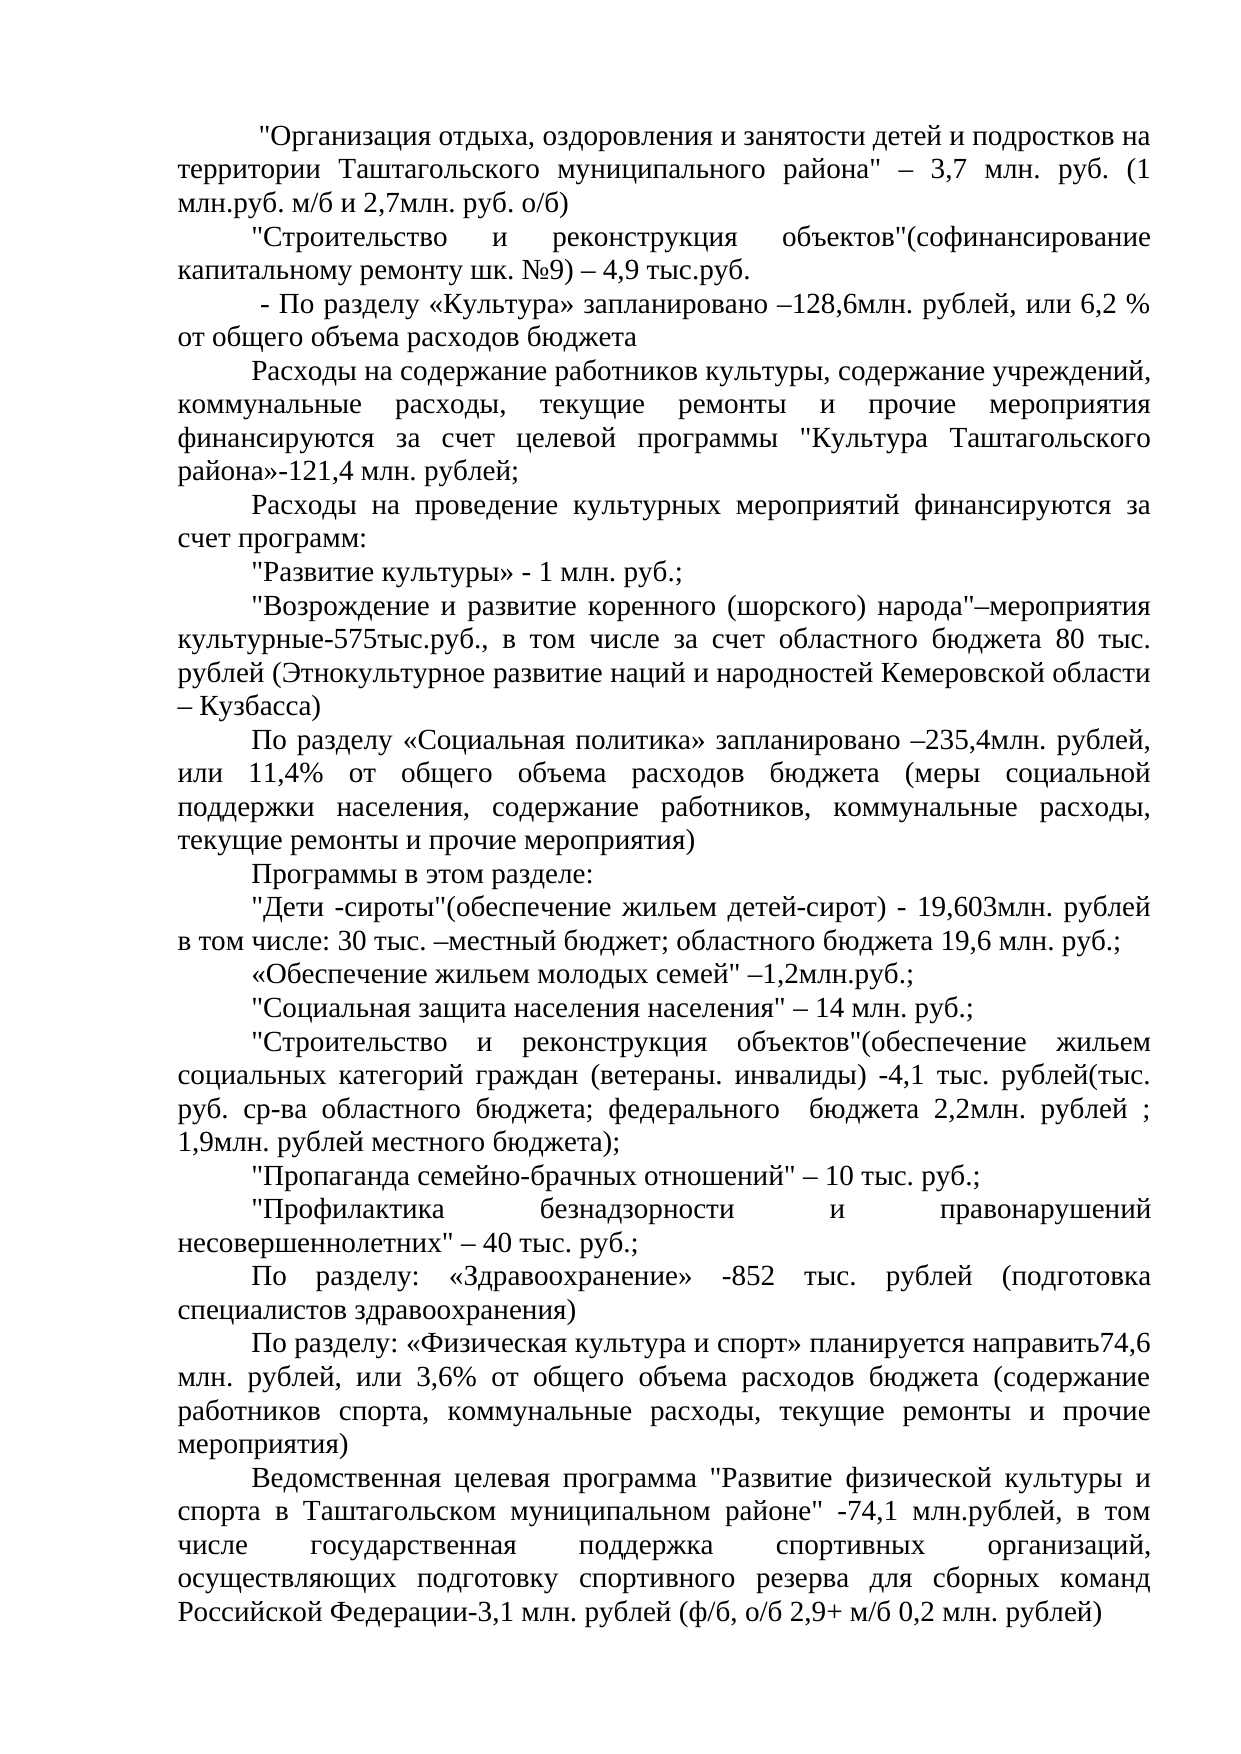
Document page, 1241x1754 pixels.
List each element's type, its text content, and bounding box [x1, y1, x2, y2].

text По разделу: «Физическая культура и спорт» планируется направить74,6 млн. рублей, или 3,6% от общего объема расходов бюджета (содержание работников спорта, коммунальные расходы, текущие ремонты и прочие мероприятия) [177, 1326, 1152, 1460]
text "Пропаганда семейно-брачных отношений" – 10 тыс. руб.; [177, 1158, 1152, 1191]
text Расходы на содержание работников культуры, содержание учреждений, коммунальные расходы, текущие ремонты и прочие мероприятия финансируются за счет целевой программы "Культура Таштагольского района»-121,4 млн. рублей; [177, 353, 1152, 487]
text По разделу: «Здравоохранение» -852 тыс. рублей (подготовка специалистов здравоохранения) [177, 1258, 1152, 1326]
text "Строительство и реконструкция объектов"(обеспечение жильем социальных категорий граждан (ветераны. инвалиды) -4,1 тыс. рублей(тыс. руб. ср-ва областного бюджета; федерального бюджета 2,2млн. рублей ; 1,9млн. рублей местного бюджета); [177, 1024, 1152, 1158]
text "Развитие культуры» - 1 млн. руб.; [177, 554, 1152, 588]
text "Строительство и реконструкция объектов"(софинансирование капитальному ремонту шк. №9) – 4,9 тыс.руб. [177, 219, 1152, 286]
text - По разделу «Культура» запланировано –128,6млн. рублей, или 6,2 % от общего объема расходов бюджета [177, 286, 1152, 353]
text По разделу «Социальная политика» запланировано –235,4млн. рублей, или 11,4% от общего объема расходов бюджета (меры социальной поддержки населения, содержание работников, коммунальные расходы, текущие ремонты и прочие мероприятия) [177, 722, 1152, 856]
text "Профилактика безнадзорности и правонарушений несовершеннолетних" – 40 тыс. руб.; [177, 1191, 1152, 1258]
text «Обеспечение жильем молодых семей" –1,2млн.руб.; [177, 957, 1152, 990]
text Расходы на проведение культурных мероприятий финансируются за счет программ: [177, 487, 1152, 554]
text Программы в этом разделе: [177, 856, 1152, 889]
text "Социальная защита населения населения" – 14 млн. руб.; [177, 990, 1152, 1024]
text "Возрождение и развитие коренного (шорского) народа"–мероприятия культурные-575тыс.руб., в том числе за счет областного бюджета 80 тыс. рублей (Этнокультурное развитие наций и народностей Кемеровской области – Кузбасса) [177, 588, 1152, 722]
text "Дети -сироты"(обеспечение жильем детей-сирот) - 19,603млн. рублей в том числе: 30 тыс. –местный бюджет; областного бюджета 19,6 млн. руб.; [177, 889, 1152, 957]
text Ведомственная целевая программа "Развитие физической культуры и спорта в Таштагольском муниципальном районе" -74,1 млн.рублей, в том числе государственная поддержка спортивных организаций, осуществляющих подготовку спортивного резерва для сборных команд Российской Федерации-3,1 млн. рублей (ф/б, о/б 2,9+ м/б 0,2 млн. рублей) [177, 1460, 1152, 1627]
text "Организация отдыха, оздоровления и занятости детей и подростков на территории Таштагольского муниципального района" – 3,7 млн. руб. (1 млн.руб. м/б и 2,7млн. руб. о/б) [177, 118, 1152, 219]
